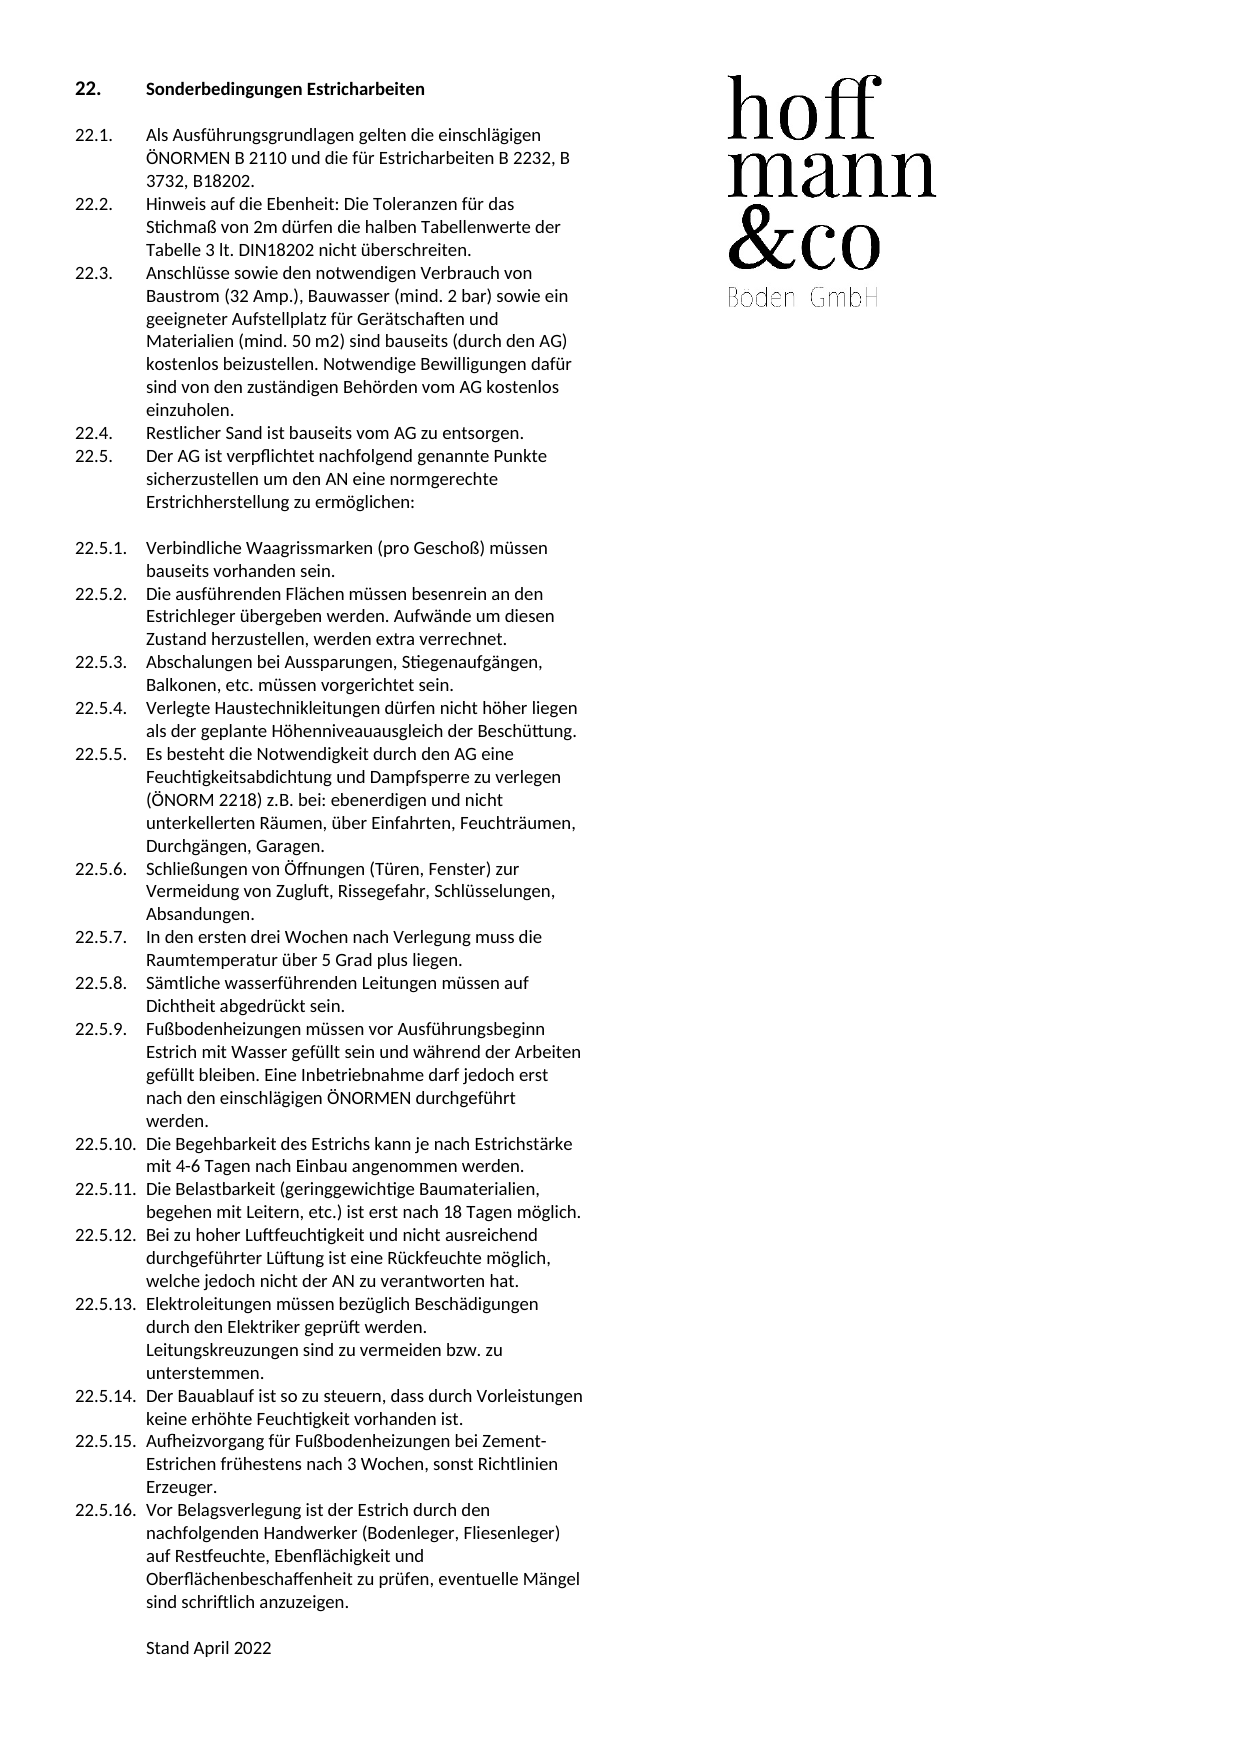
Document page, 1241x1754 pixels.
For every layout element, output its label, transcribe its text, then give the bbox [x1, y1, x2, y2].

list Restlicher Sand ist bauseits vom AG zu entsorgen. [75, 421, 583, 444]
list Abschalungen bei Aussparungen, Stiegenaufgängen, Balkonen, etc. müssen vorgerichtet sein. [75, 650, 583, 696]
list Anschlüsse sowie den notwendigen Verbrauch von Baustrom (32 Amp.), Bauwasser (mind. 2 bar) sowie ein geeigneter Aufstellplatz für Gerätschaften und Materialien (mind. 50 m2) sind bauseits (durch den AG) kostenlos beizustellen. Notwendige Bewilligungen dafür sind von den zuständigen Behörden vom AG kostenlos einzuholen. [75, 261, 583, 421]
picture [727, 75, 937, 307]
list Die Begehbarkeit des Estrichs kann je nach Estrichstärke mit 4-6 Tagen nach Einbau angenommen werden. [75, 1132, 583, 1177]
list Die Belastbarkeit (geringgewichtige Baumaterialien, begehen mit Leitern, etc.) ist erst nach 18 Tagen möglich. [75, 1177, 583, 1223]
list Elektroleitungen müssen bezüglich Beschädigungen durch den Elektriker geprüft werden. Leitungskreuzungen sind zu vermeiden bzw. zu unterstemmen. [75, 1292, 583, 1384]
list Der Bauablauf ist so zu steuern, dass durch Vorleistungen keine erhöhte Feuchtigkeit vorhanden ist. [75, 1384, 583, 1429]
list Vor Belagsverlegung ist der Estrich durch den nachfolgenden Handwerker (Bodenleger, Fliesenleger) auf Restfeuchte, Ebenflächigkeit und Oberflächenbeschaffenheit zu prüfen, eventuelle Mängel sind schriftlich anzuzeigen. [75, 1498, 583, 1613]
list Es besteht die Notwendigkeit durch den AG eine Feuchtigkeitsabdichtung und Dampfsperre zu verlegen (ÖNORM 2218) z.B. bei: ebenerdigen und nicht unterkellerten Räumen, über Einfahrten, Feuchträumen, Durchgängen, Garagen. [75, 742, 583, 857]
list Hinweis auf die Ebenheit: Die Toleranzen für das Stichmaß von 2m dürfen die halben Tabellenwerte der Tabelle 3 lt. DIN18202 nicht überschreiten. [75, 192, 583, 261]
list Die ausführenden Flächen müssen besenrein an den Estrichleger übergeben werden. Aufwände um diesen Zustand herzustellen, werden extra verrechnet. [75, 582, 583, 650]
list Verbindliche Waagrissmarken (pro Geschoß) müssen bauseits vorhanden sein. [75, 536, 583, 582]
text Stand April 2022 [146, 1636, 583, 1659]
list Fußbodenheizungen müssen vor Ausführungsbeginn Estrich mit Wasser gefüllt sein und während der Arbeiten gefüllt bleiben. Eine Inbetriebnahme darf jedoch erst nach den einschlägigen ÖNORMEN durchgeführt werden. [75, 1017, 583, 1132]
list Der AG ist verpflichtet nachfolgend genannte Punkte sicherzustellen um den AN eine normgerechte Erstrichherstellung zu ermöglichen: [75, 444, 583, 513]
list Verlegte Haustechnikleitungen dürfen nicht höher liegen als der geplante Höhenniveauausgleich der Beschüttung. [75, 696, 583, 742]
list In den ersten drei Wochen nach Verlegung muss die Raumtemperatur über 5 Grad plus liegen. [75, 925, 583, 971]
list Sämtliche wasserführenden Leitungen müssen auf Dichtheit abgedrückt sein. [75, 971, 583, 1017]
list Aufheizvorgang für Fußbodenheizungen bei Zement-Estrichen frühestens nach 3 Wochen, sonst Richtlinien Erzeuger. [75, 1429, 583, 1498]
list Als Ausführungsgrundlagen gelten die einschlägigen ÖNORMEN B 2110 und die für Estricharbeiten B 2232, B 3732, B18202. [75, 123, 583, 192]
list Bei zu hoher Luftfeuchtigkeit und nicht ausreichend durchgeführter Lüftung ist eine Rückfeuchte möglich, welche jedoch nicht der AN zu verantworten hat. [75, 1223, 583, 1292]
list Sonderbedingungen Estricharbeiten [75, 75, 583, 100]
list Schließungen von Öffnungen (Türen, Fenster) zur Vermeidung von Zugluft, Rissegefahr, Schlüsselungen, Absandungen. [75, 857, 583, 925]
